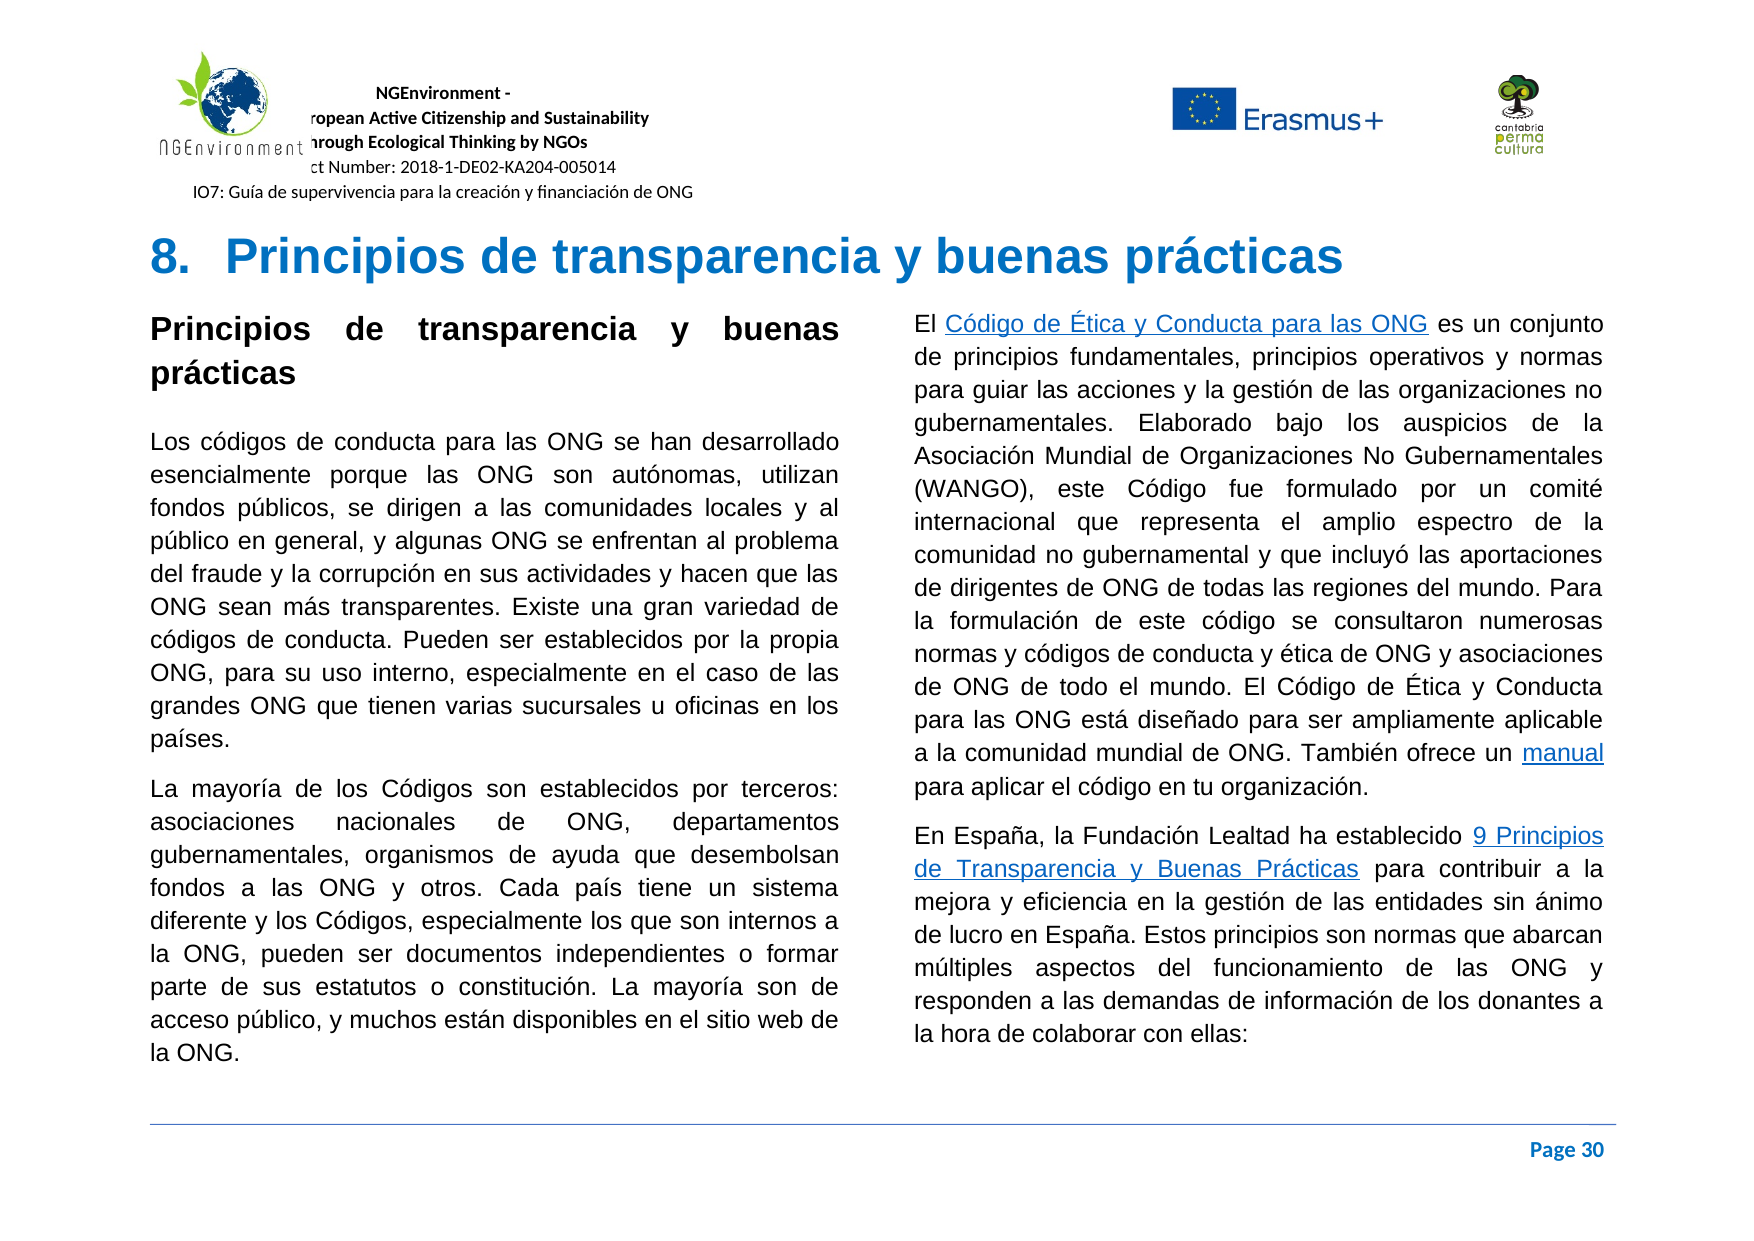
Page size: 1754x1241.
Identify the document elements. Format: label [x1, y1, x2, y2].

picture [1160, 75, 1395, 142]
picture [1495, 75, 1543, 155]
picture [150, 21, 312, 184]
